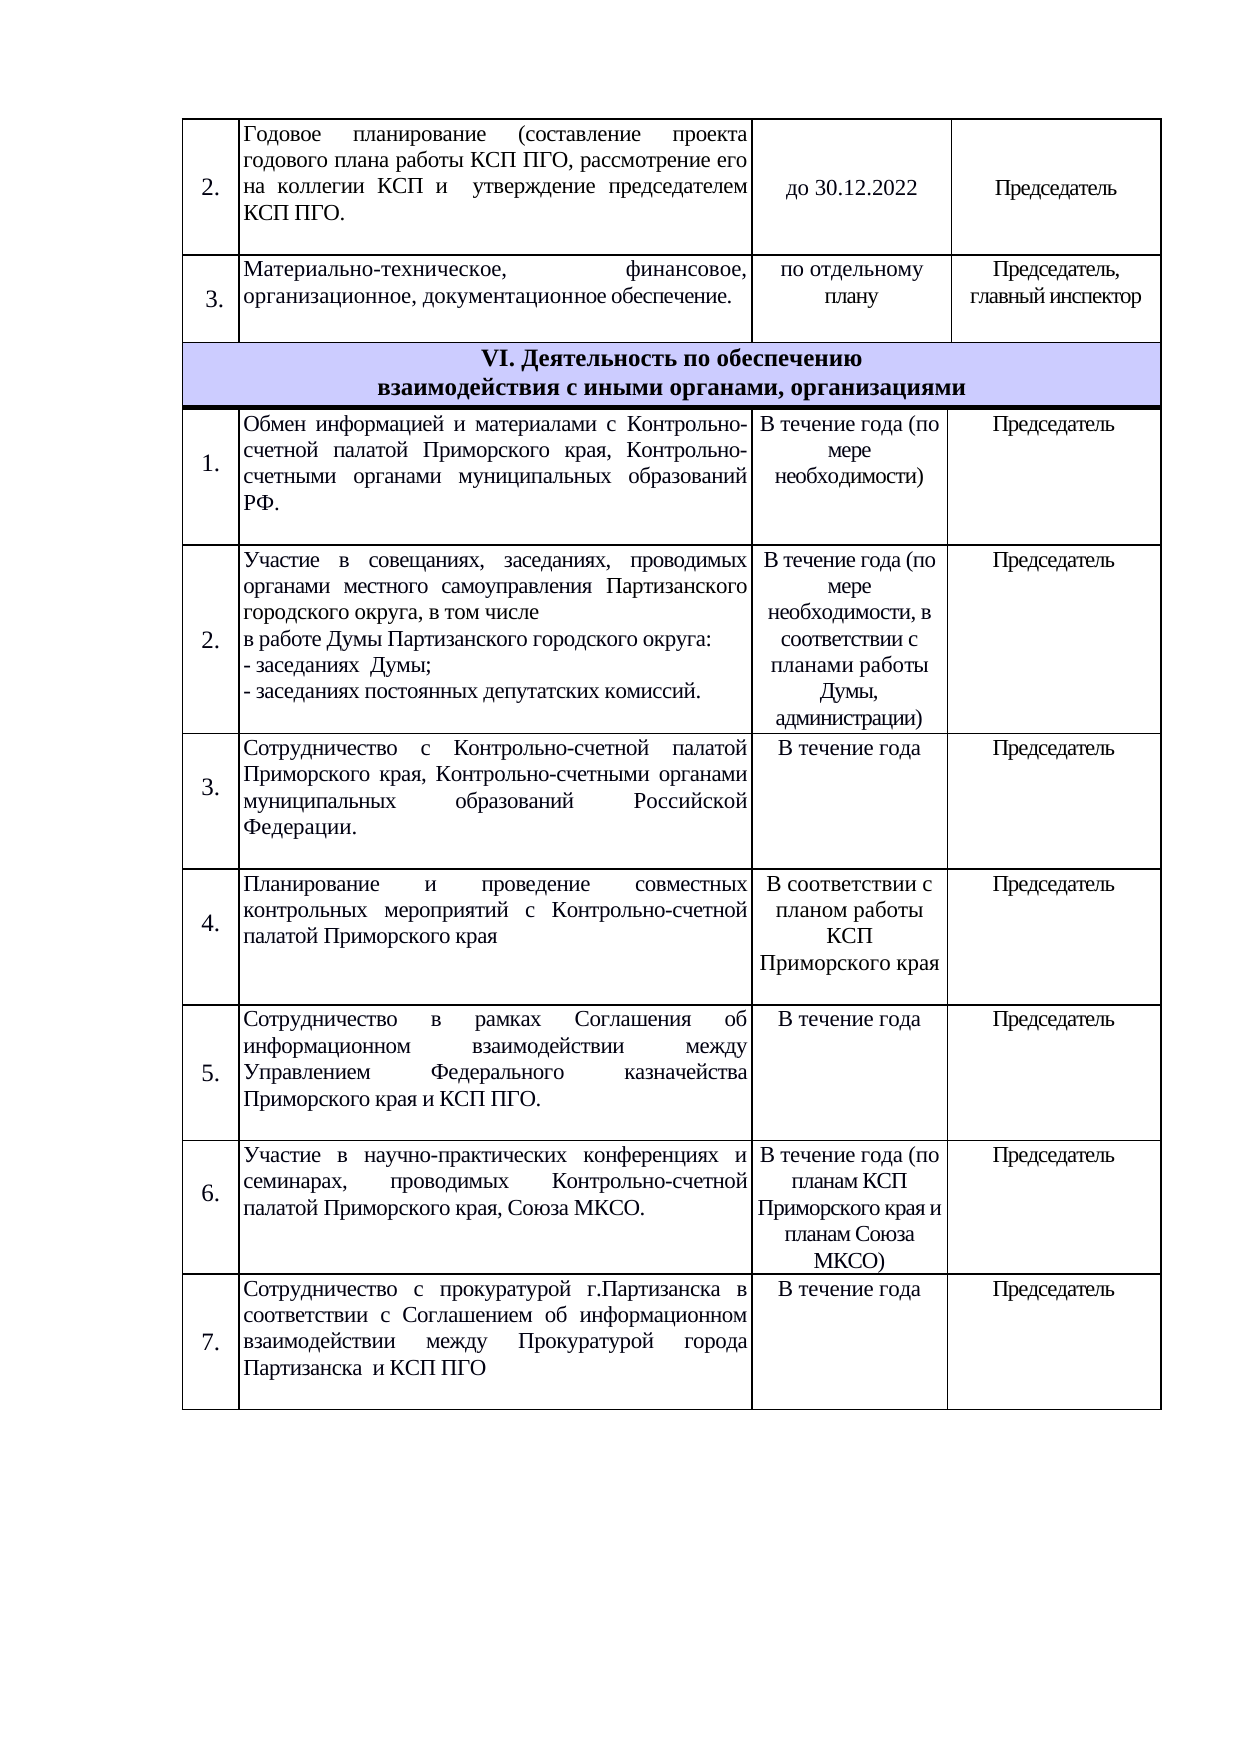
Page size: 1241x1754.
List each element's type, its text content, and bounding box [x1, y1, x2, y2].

table_cell 4. [183, 870, 238, 1004]
table_cell Сотрудничество в рамках Соглашения об информационном взаимодействии между Управлением Федерального казначейства Приморского края и КСП ПГО. [240, 1006, 751, 1140]
table_cell Участие в научно-практических конференциях и семинарах, проводимых Контрольно-счетной палатой Приморского края, Союза МКСО. [240, 1141, 751, 1273]
table_cell 3. [183, 734, 238, 868]
table_cell 3. [183, 256, 238, 342]
table_cell Годовое планирование (составление проекта годового плана работы КСП ПГО, рассмотрение его на коллегии КСП и утверждение председателем КСП ПГО. [240, 120, 751, 254]
table_cell Планирование и проведение совместных контрольных мероприятий с Контрольно-счетной палатой Приморского края [240, 870, 751, 1004]
table_cell Участие в совещаниях, заседаниях, проводимых органами местного самоуправления Партизанского городского округа, в том числе в работе Думы Партизанского городского округа: - заседаниях Думы; - заседаниях постоянных депутатских комиссий. [240, 546, 751, 732]
table_cell Обмен информацией и материалами с Контрольно-счетной палатой Приморского края, Контрольно-счетными органами муниципальных образований РФ. [240, 410, 751, 544]
table_cell В соответствии с планом работы КСП Приморского края [753, 870, 947, 1004]
table_cell В течение года (по мере необходимости) [753, 410, 947, 544]
table_cell Председатель [948, 1275, 1160, 1409]
table_cell 2. [183, 120, 238, 254]
table_cell Материально-техническое, финансовое, организационное, документационное обеспечение. [240, 256, 751, 342]
table_cell В течение года (по планам КСП Приморского края и планам Союза МКСО) [753, 1141, 947, 1273]
table_cell Сотрудничество с Контрольно-счетной палатой Приморского края, Контрольно-счетными органами муниципальных образований Российской Федерации. [240, 734, 751, 868]
table_cell 1. [183, 410, 238, 544]
table_cell 5. [183, 1006, 238, 1140]
table_cell VI. Деятельность по обеспечению взаимодействия с иными органами, организациями [183, 343, 1160, 405]
table_cell В течение года (по мере необходимости, в соответствии с планами работы Думы, администрации) [753, 546, 947, 732]
table_cell по отдельному плану [753, 256, 951, 342]
table_cell 2. [183, 546, 238, 732]
table_cell Председатель [948, 870, 1160, 1004]
table_cell Председатель [952, 120, 1160, 254]
table_cell Председатель [948, 734, 1160, 868]
table_cell Председатель [948, 410, 1160, 544]
table_cell 6. [183, 1141, 238, 1273]
table_cell Председатель [948, 546, 1160, 732]
table_cell до 30.12.2022 [753, 120, 951, 254]
table_cell Председатель [948, 1006, 1160, 1140]
table_cell 7. [183, 1275, 238, 1409]
table_cell Сотрудничество с прокуратурой г.Партизанска в соответствии с Соглашением об информационном взаимодействии между Прокуратурой города Партизанска и КСП ПГО [240, 1275, 751, 1409]
table_cell В течение года [753, 1275, 947, 1409]
table_cell В течение года [753, 734, 947, 868]
table_cell В течение года [753, 1006, 947, 1140]
table_cell Председатель [948, 1141, 1160, 1273]
table_cell Председатель, главный инспектор [952, 256, 1160, 342]
